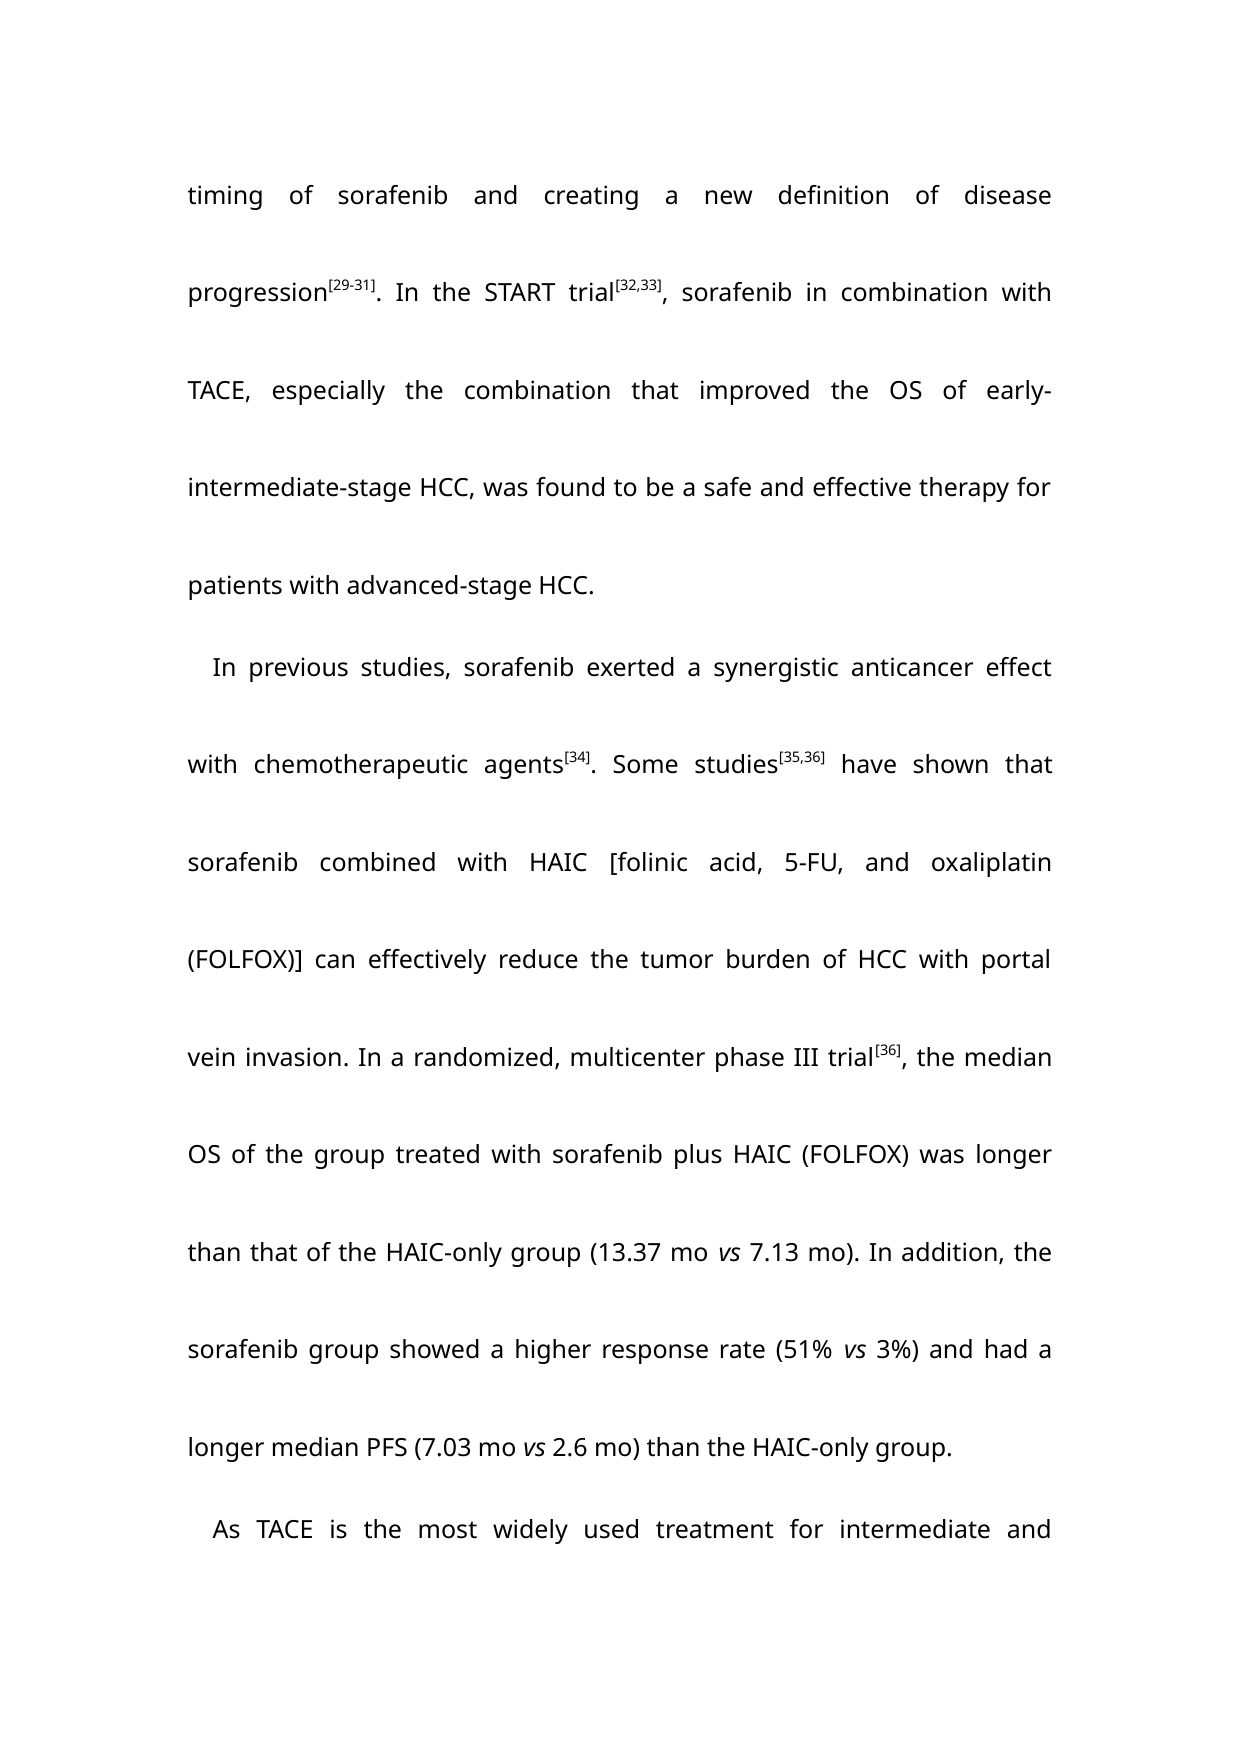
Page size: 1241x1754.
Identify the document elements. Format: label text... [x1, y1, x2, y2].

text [187, 162, 1053, 617]
text In previous studies, sorafenib exerted a synergistic anticancer effect with chemotherapeutic agents[34]. Some studies[35,36] have shown that sorafenib combined with HAIC [folinic acid, 5-FU, and oxaliplatin (FOLFOX)] can effectively reduce the tumor burden of HCC with portal vein invasion. In a randomized, multicenter phase III trial[36], the median OS of the group treated with sorafenib plus HAIC (FOLFOX) was longer than that of the HAIC-only group (13.37 mo vs 7.13 mo). In addition, the sorafenib group showed a higher response rate (51% vs 3%) and had a longer median PFS (7.03 mo vs 2.6 mo) than the HAIC-only group. [187, 634, 1053, 1479]
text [187, 1496, 1053, 1561]
